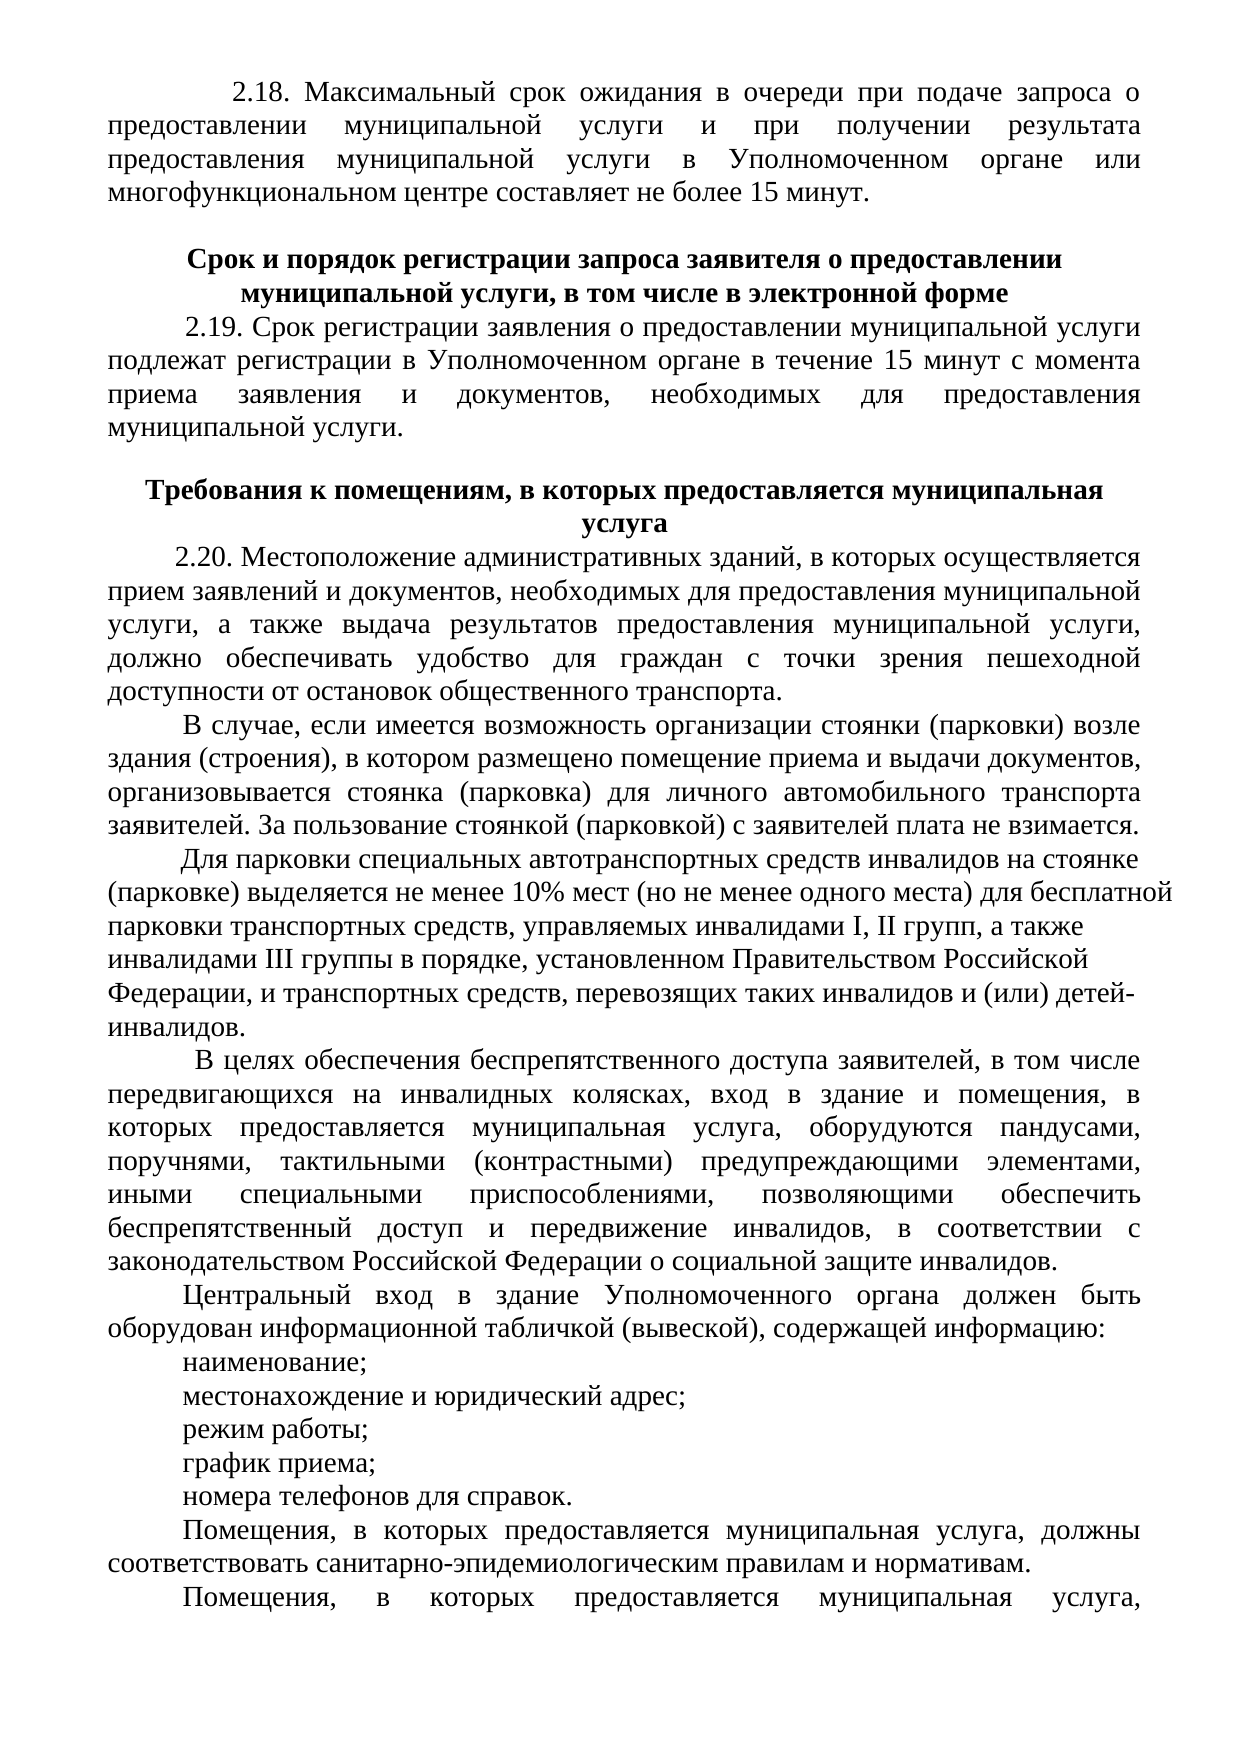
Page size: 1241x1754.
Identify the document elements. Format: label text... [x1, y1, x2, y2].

text Центральный вход в здание Уполномоченного органа должен быть оборудован информационной табличкой (вывеской), содержащей информацию: [107, 1277, 1142, 1344]
text график приема; [107, 1445, 1142, 1478]
text наименование; [107, 1344, 1142, 1378]
text 2.18. Максимальный срок ожидания в очереди при подаче запроса о предоставлении муниципальной услуги и при получении результата предоставления муниципальной услуги в Уполномоченном органе или многофункциональном центре составляет не более 15 минут. [107, 74, 1142, 208]
text Для парковки специальных автотранспортных средств инвалидов на стоянке (парковке) выделяется не менее 10% мест (но не менее одного места) для бесплатной парковки транспортных средств, управляемых инвалидами I, II групп, а также инвалидами III группы в порядке, установленном Правительством Российской Федерации, и транспортных средств, перевозящих таких инвалидов и (или) детей-инвалидов. [107, 841, 1218, 1042]
text Срок и порядок регистрации запроса заявителя о предоставлении муниципальной услуги, в том числе в электронной форме [107, 242, 1142, 309]
text 2.20. Местоположение административных зданий, в которых осуществляется прием заявлений и документов, необходимых для предоставления муниципальной услуги, а также выдача результатов предоставления муниципальной услуги, должно обеспечивать удобство для граждан с точки зрения пешеходной доступности от остановок общественного транспорта. [107, 539, 1142, 707]
text В случае, если имеется возможность организации стоянки (парковки) возле здания (строения), в котором размещено помещение приема и выдачи документов, организовывается стоянка (парковка) для личного автомобильного транспорта заявителей. За пользование стоянкой (парковкой) с заявителей плата не взимается. [107, 707, 1142, 841]
text Требования к помещениям, в которых предоставляется муниципальная услуга [107, 472, 1142, 539]
text местонахождение и юридический адрес; [107, 1378, 1142, 1411]
text 2.19. Срок регистрации заявления о предоставлении муниципальной услуги подлежат регистрации в Уполномоченном органе в течение 15 минут с момента приема заявления и документов, необходимых для предоставления муниципальной услуги. [107, 309, 1142, 443]
text номера телефонов для справок. [107, 1478, 1142, 1512]
text Помещения, в которых предоставляется муниципальная услуга, должны соответствовать санитарно-эпидемиологическим правилам и нормативам. [107, 1512, 1142, 1579]
text В целях обеспечения беспрепятственного доступа заявителей, в том числе передвигающихся на инвалидных колясках, вход в здание и помещения, в которых предоставляется муниципальная услуга, оборудуются пандусами, поручнями, тактильными (контрастными) предупреждающими элементами, иными специальными приспособлениями, позволяющими обеспечить беспрепятственный доступ и передвижение инвалидов, в соответствии с законодательством Российской Федерации о социальной защите инвалидов. [107, 1042, 1142, 1277]
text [107, 1579, 1142, 1612]
text режим работы; [107, 1411, 1142, 1445]
